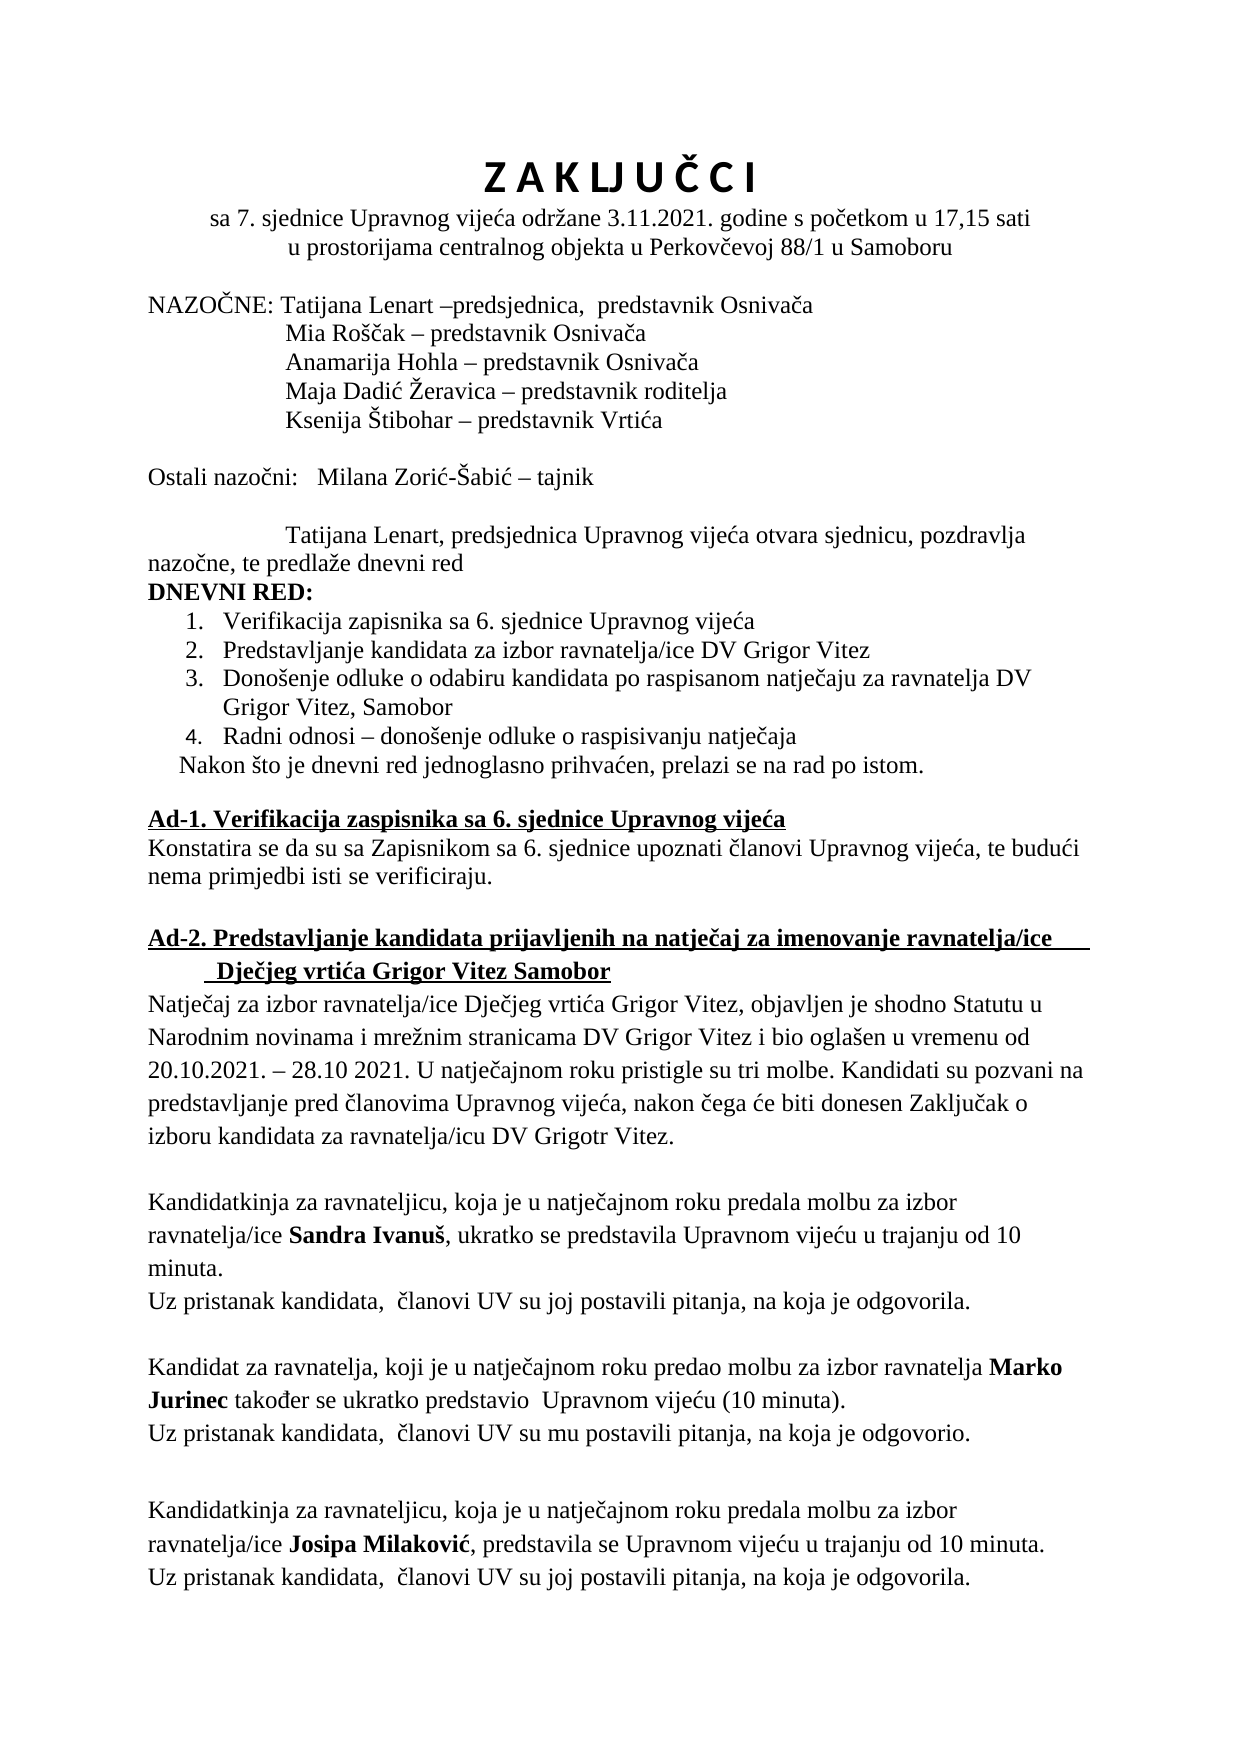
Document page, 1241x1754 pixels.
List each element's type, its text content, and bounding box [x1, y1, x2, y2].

text Kandidat za ravnatelja, koji je u natječajnom roku predao molbu za izbor ravnatelja Marko Jurinec također se ukratko predstavio Upravnom vijeću (10 minuta). [148, 1352, 1093, 1414]
text Ostali nazočni: Milana Zorić-Šabić – tajnik [148, 462, 1093, 491]
text Uz pristanak kandidata, članovi UV su joj postavili pitanja, na koja je odgovorila. [148, 1562, 1093, 1590]
text Uz pristanak kandidata, članovi UV su joj postavili pitanja, na koja je odgovorila. [148, 1286, 1093, 1315]
text sa 7. sjednice Upravnog vijeća održane 3.11.2021. godine s početkom u 17,15 sati [148, 203, 1093, 232]
text Kandidatkinja za ravnateljicu, koja je u natječajnom roku predala molbu za izbor ravnatelja/ice Josipa Milaković, predstavila se Upravnom vijeću u trajanju od 10 minuta. [148, 1496, 1093, 1557]
text Uz pristanak kandidata, članovi UV su mu postavili pitanja, na koja je odgovorio. [148, 1418, 1093, 1447]
text Z A K LJ U Č C I [148, 148, 1093, 203]
list Verifikacija zapisnika sa 6. sjednice Upravnog vijeća [185, 606, 1093, 635]
text Ksenija Štibohar – predstavnik Vrtića [148, 405, 1093, 433]
text Grigor Vitez, Samobor [148, 692, 1093, 721]
text DNEVNI RED: [148, 577, 1093, 606]
list Predstavljanje kandidata za izbor ravnatelja/ice DV Grigor Vitez [185, 635, 1093, 663]
text Mia Roščak – predstavnik Osnivača [148, 318, 1093, 347]
text Tatijana Lenart, predsjednica Upravnog vijeća otvara sjednicu, pozdravlja nazočne, te predlaže dnevni red [148, 520, 1093, 577]
text Ad-1. Verifikacija zaspisnika sa 6. sjednice Upravnog vijeća [148, 804, 1093, 833]
text Natječaj za izbor ravnatelja/ice Dječjeg vrtića Grigor Vitez, objavljen je shodno Statutu u Narodnim novinama i mrežnim stranicama DV Grigor Vitez i bio oglašen u vremenu od 20.10.2021. – 28.10 2021. U natječajnom roku pristigle su tri molbe. Kandidati su pozvani na predstavljanje pred članovima Upravnog vijeća, nakon čega će biti donesen Zaključak o izboru kandidata za ravnatelja/icu DV Grigotr Vitez. [148, 989, 1093, 1150]
text Nakon što je dnevni red jednoglasno prihvaćen, prelazi se na rad po istom. [148, 750, 1093, 779]
text NAZOČNE: Tatijana Lenart –predsjednica, predstavnik Osnivača [148, 290, 1093, 318]
text Konstatira se da su sa Zapisnikom sa 6. sjednice upoznati članovi Upravnog vijeća, te budući nema primjedbi isti se verificiraju. [148, 833, 1093, 890]
text Maja Dadić Žeravica – predstavnik roditelja [148, 376, 1093, 405]
text Kandidatkinja za ravnateljicu, koja je u natječajnom roku predala molbu za izbor ravnatelja/ice Sandra Ivanuš, ukratko se predstavila Upravnom vijeću u trajanju od 10 minuta. [148, 1187, 1093, 1282]
text Dječjeg vrtića Grigor Vitez Samobor [148, 956, 1093, 985]
text u prostorijama centralnog objekta u Perkovčevoj 88/1 u Samoboru [148, 232, 1093, 261]
text Ad-2. Predstavljanje kandidata prijavljenih na natječaj za imenovanje ravnatelja/ice [148, 923, 1093, 952]
text Anamarija Hohla – predstavnik Osnivača [148, 347, 1093, 376]
text 3. Donošenje odluke o odabiru kandidata po raspisanom natječaju za ravnatelja DV [148, 663, 1093, 692]
list Radni odnosi – donošenje odluke o raspisivanju natječaja [185, 721, 1093, 750]
